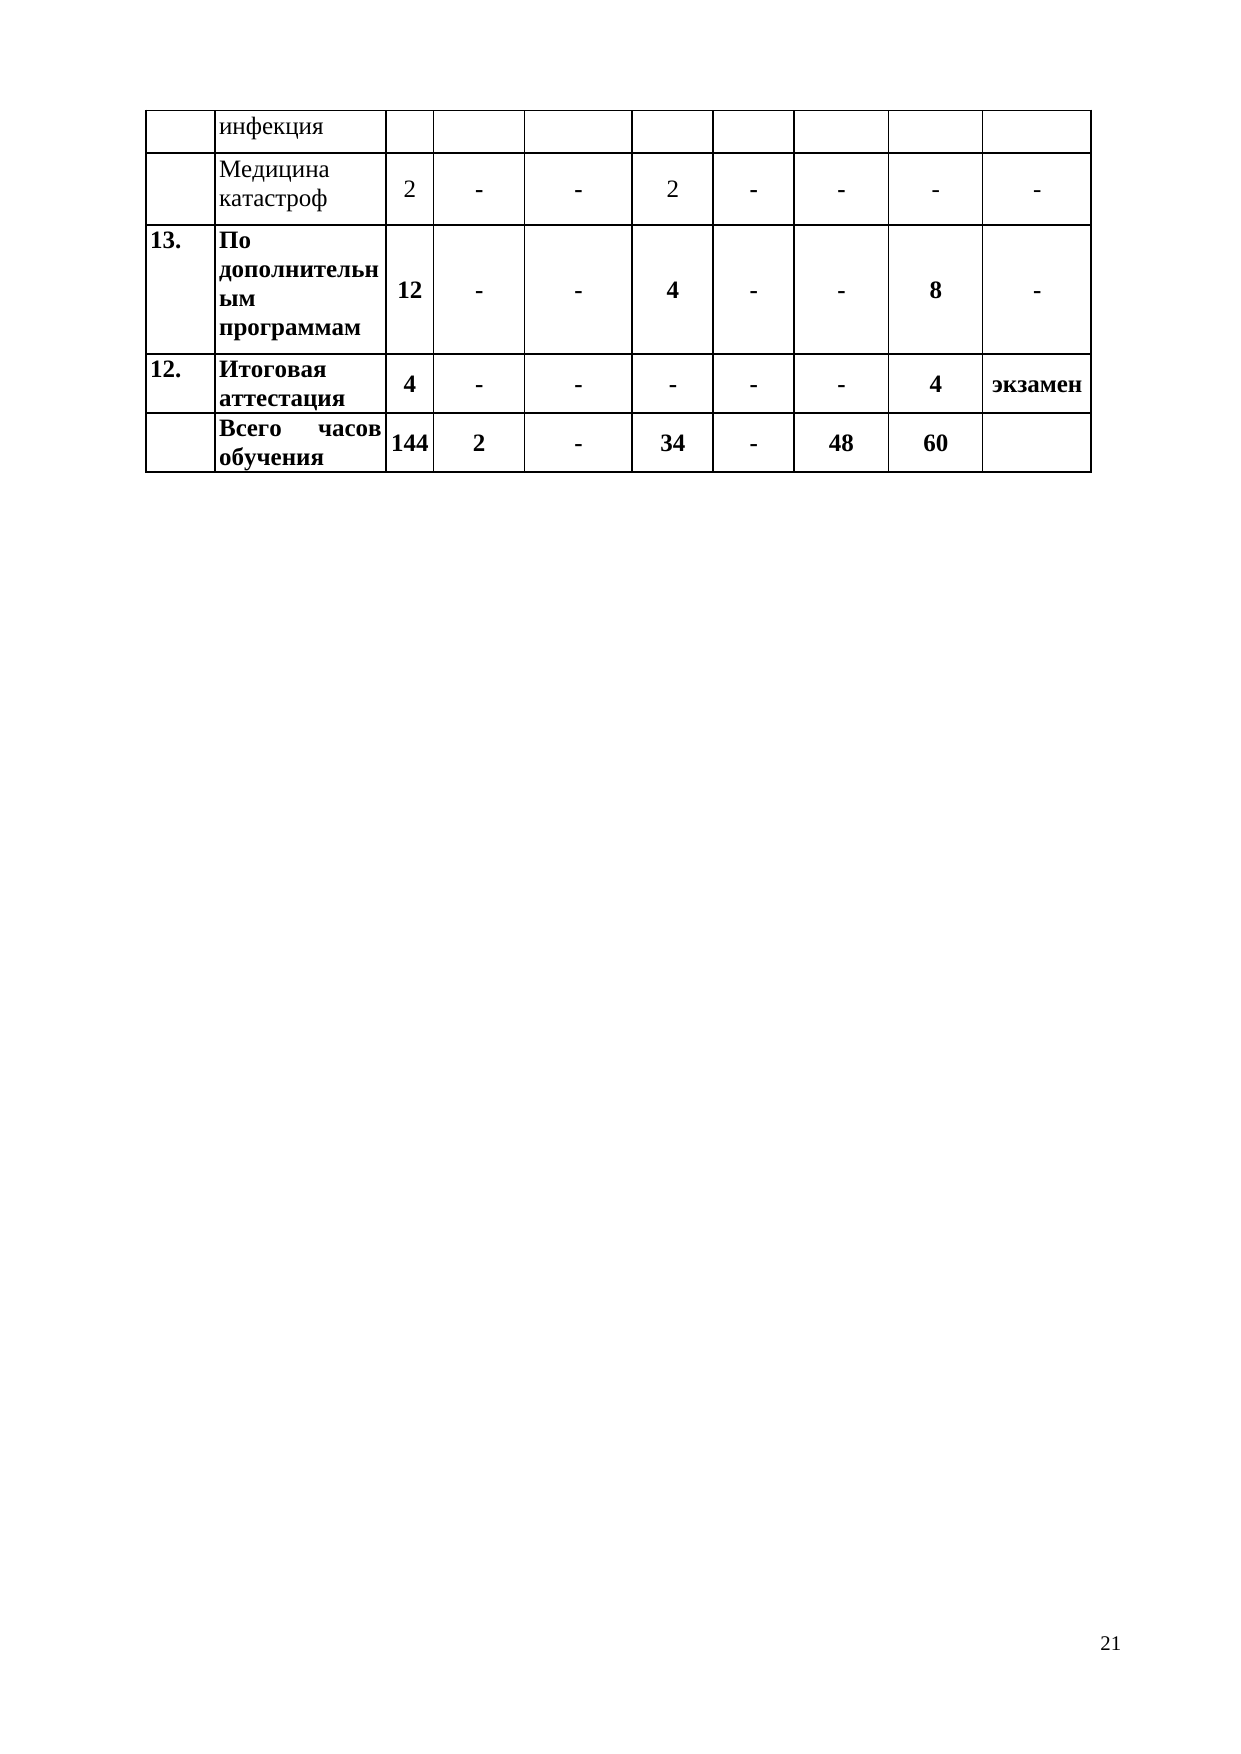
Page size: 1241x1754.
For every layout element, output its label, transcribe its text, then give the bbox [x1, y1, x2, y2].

table_cell 2 [434, 414, 524, 471]
table_cell 34 [633, 414, 712, 471]
table_cell 2 [633, 111, 712, 152]
table_cell - [795, 226, 888, 353]
table_cell 2 [387, 111, 433, 152]
table_cell - [525, 414, 631, 471]
table_cell 12 [387, 226, 433, 353]
table_cell - [889, 154, 982, 224]
table_cell По дополнительным программам [216, 226, 385, 353]
table_cell [147, 414, 214, 471]
table_cell - [714, 111, 793, 152]
table_cell - [434, 154, 524, 224]
table_cell - [525, 226, 631, 353]
table_cell Всего часов обучения [216, 414, 385, 471]
table_cell - [714, 226, 793, 353]
table_cell ВИЧ-инфекция [216, 111, 385, 152]
table_cell 4 [889, 355, 982, 412]
table_cell 4 [387, 355, 433, 412]
table_cell 8 [889, 226, 982, 353]
table_cell - [434, 226, 524, 353]
table_cell 2 [387, 154, 433, 224]
table_cell 13. [147, 226, 214, 353]
table_cell - [525, 355, 631, 412]
table_cell - [714, 414, 793, 471]
table_cell - [983, 154, 1090, 224]
table_cell - [795, 111, 888, 152]
table_cell - [983, 111, 1090, 152]
table_cell - [714, 355, 793, 412]
table_cell - [633, 355, 712, 412]
table_cell - [795, 154, 888, 224]
table_cell 48 [795, 414, 888, 471]
table_cell 144 [387, 414, 433, 471]
table_cell Итоговая аттестация [216, 355, 385, 412]
table_cell Медицина катастроф [216, 154, 385, 224]
table_cell - [525, 111, 631, 152]
table_cell 2 [633, 154, 712, 224]
table_cell - [714, 154, 793, 224]
table_cell 60 [889, 414, 982, 471]
table_cell [147, 111, 214, 152]
table_cell - [889, 111, 982, 152]
table_cell 4 [633, 226, 712, 353]
table_cell - [434, 355, 524, 412]
table_cell - [983, 226, 1090, 353]
table_cell [983, 414, 1090, 471]
table_cell - [434, 111, 524, 152]
table_cell - [795, 355, 888, 412]
table_cell 12. [147, 355, 214, 412]
table_cell экзамен [983, 355, 1090, 412]
table_cell [147, 154, 214, 224]
table_cell - [525, 154, 631, 224]
